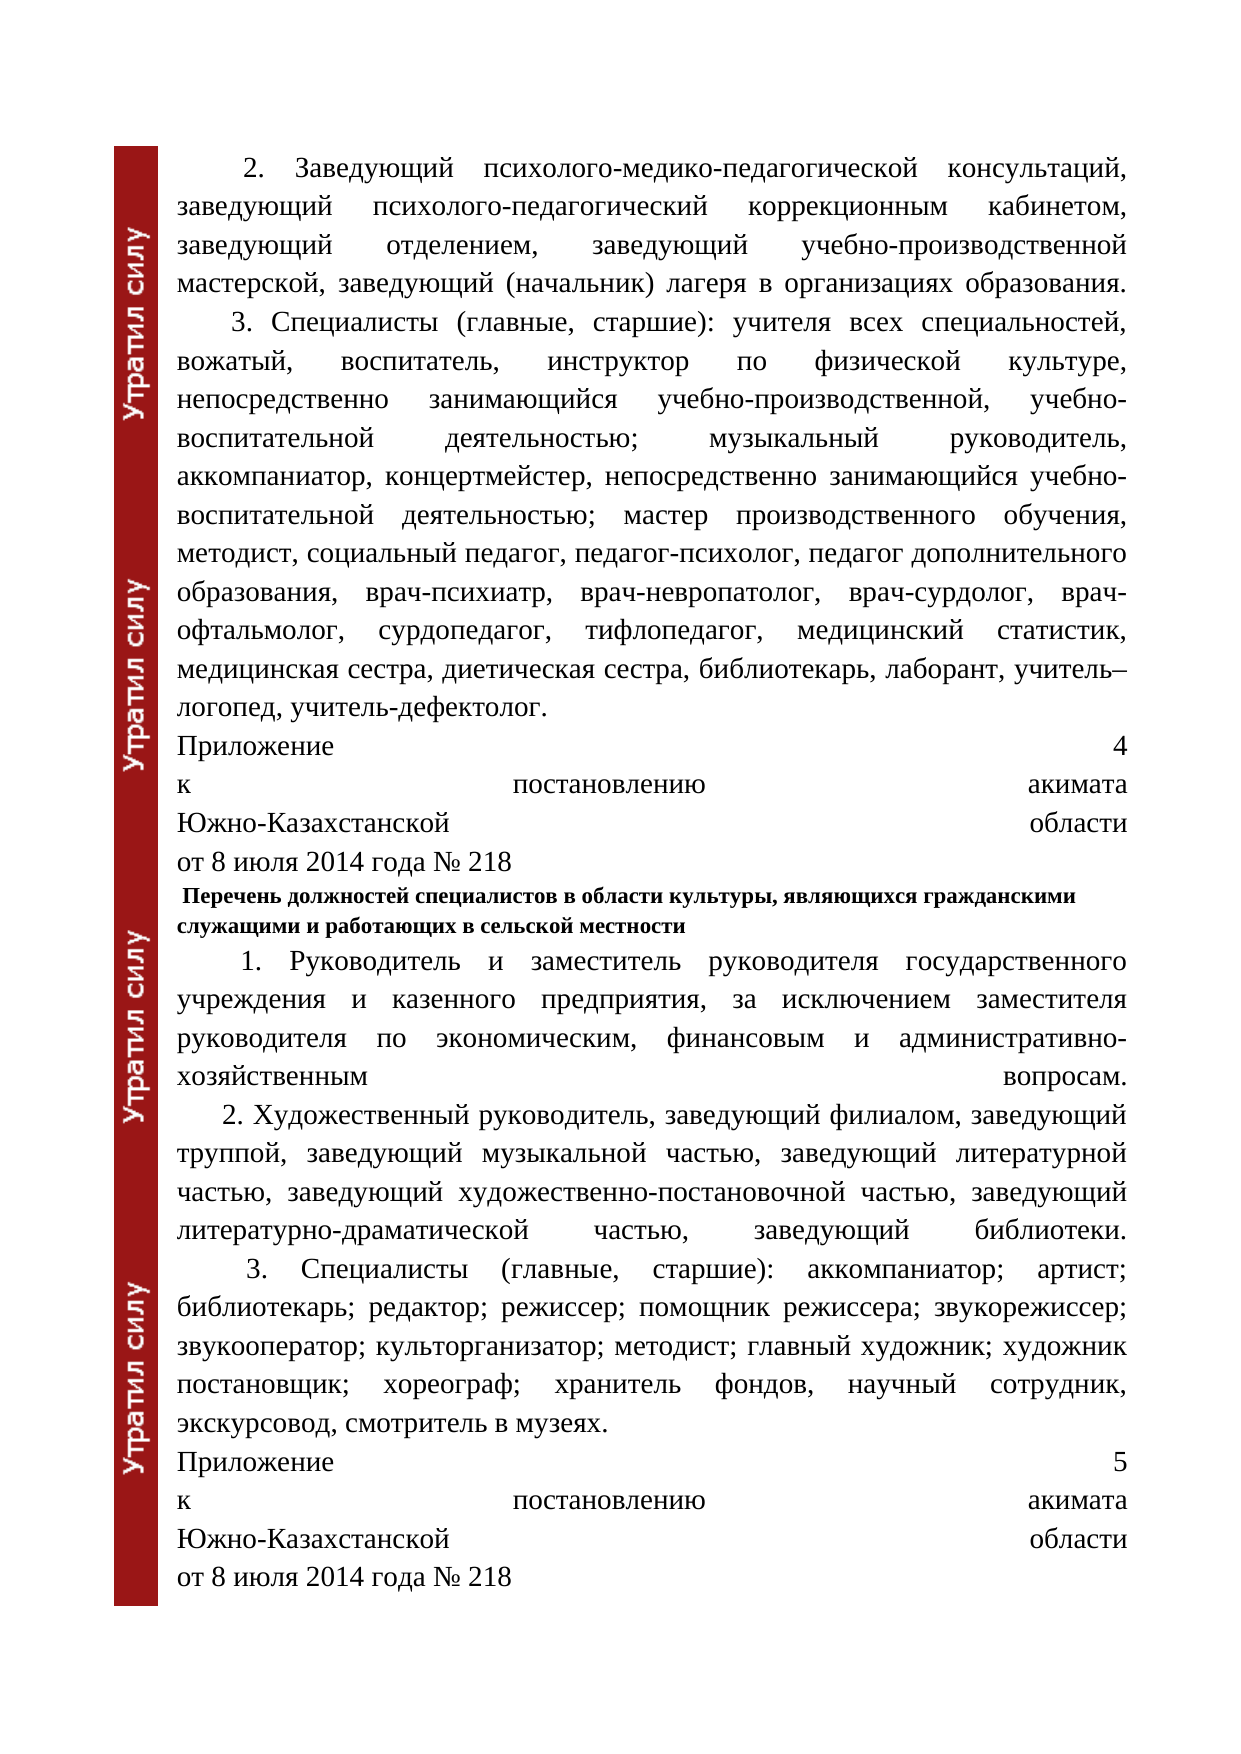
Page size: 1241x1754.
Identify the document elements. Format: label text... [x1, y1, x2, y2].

picture [114, 723, 158, 728]
picture [114, 877, 158, 882]
picture [114, 939, 158, 943]
picture [114, 1593, 158, 1606]
text Перечень должностей специалистов в области культуры, являющихся гражданскими служащими и работающих в сельской местности [112, 882, 1128, 939]
text Приложение 5 к постановлению акимата Южно-Казахстанской области от 8 июля 2014 года № 218 [112, 1444, 1128, 1593]
text 1. Руководитель и заместитель руководителя государственного учреждения и казенного предприятия, за исключением заместителя руководителя по экономическим, финансовым и административно-хозяйственным вопросам. 2. Художественный руководитель, заведующий филиалом, заведующий труппой, заведующий музыкальной частью, заведующий литературной частью, заведующий художественно-постановочной частью, заведующий литературно-драматической частью, заведующий библиотеки. 3. Специалисты (главные, старшие): аккомпаниатор; артист; библиотекарь; редактор; режиссер; помощник режиссера; звукорежиссер; звукооператор; культорганизатор; методист; главный художник; художник постановщик; хореограф; хранитель фондов, научный сотрудник, экскурсовод, смотритель в музеях. [112, 943, 1128, 1439]
picture [114, 1439, 158, 1444]
text Приложение 4 к постановлению акимата Южно-Казахстанской области от 8 июля 2014 года № 218 [112, 728, 1128, 877]
picture [114, 146, 158, 150]
